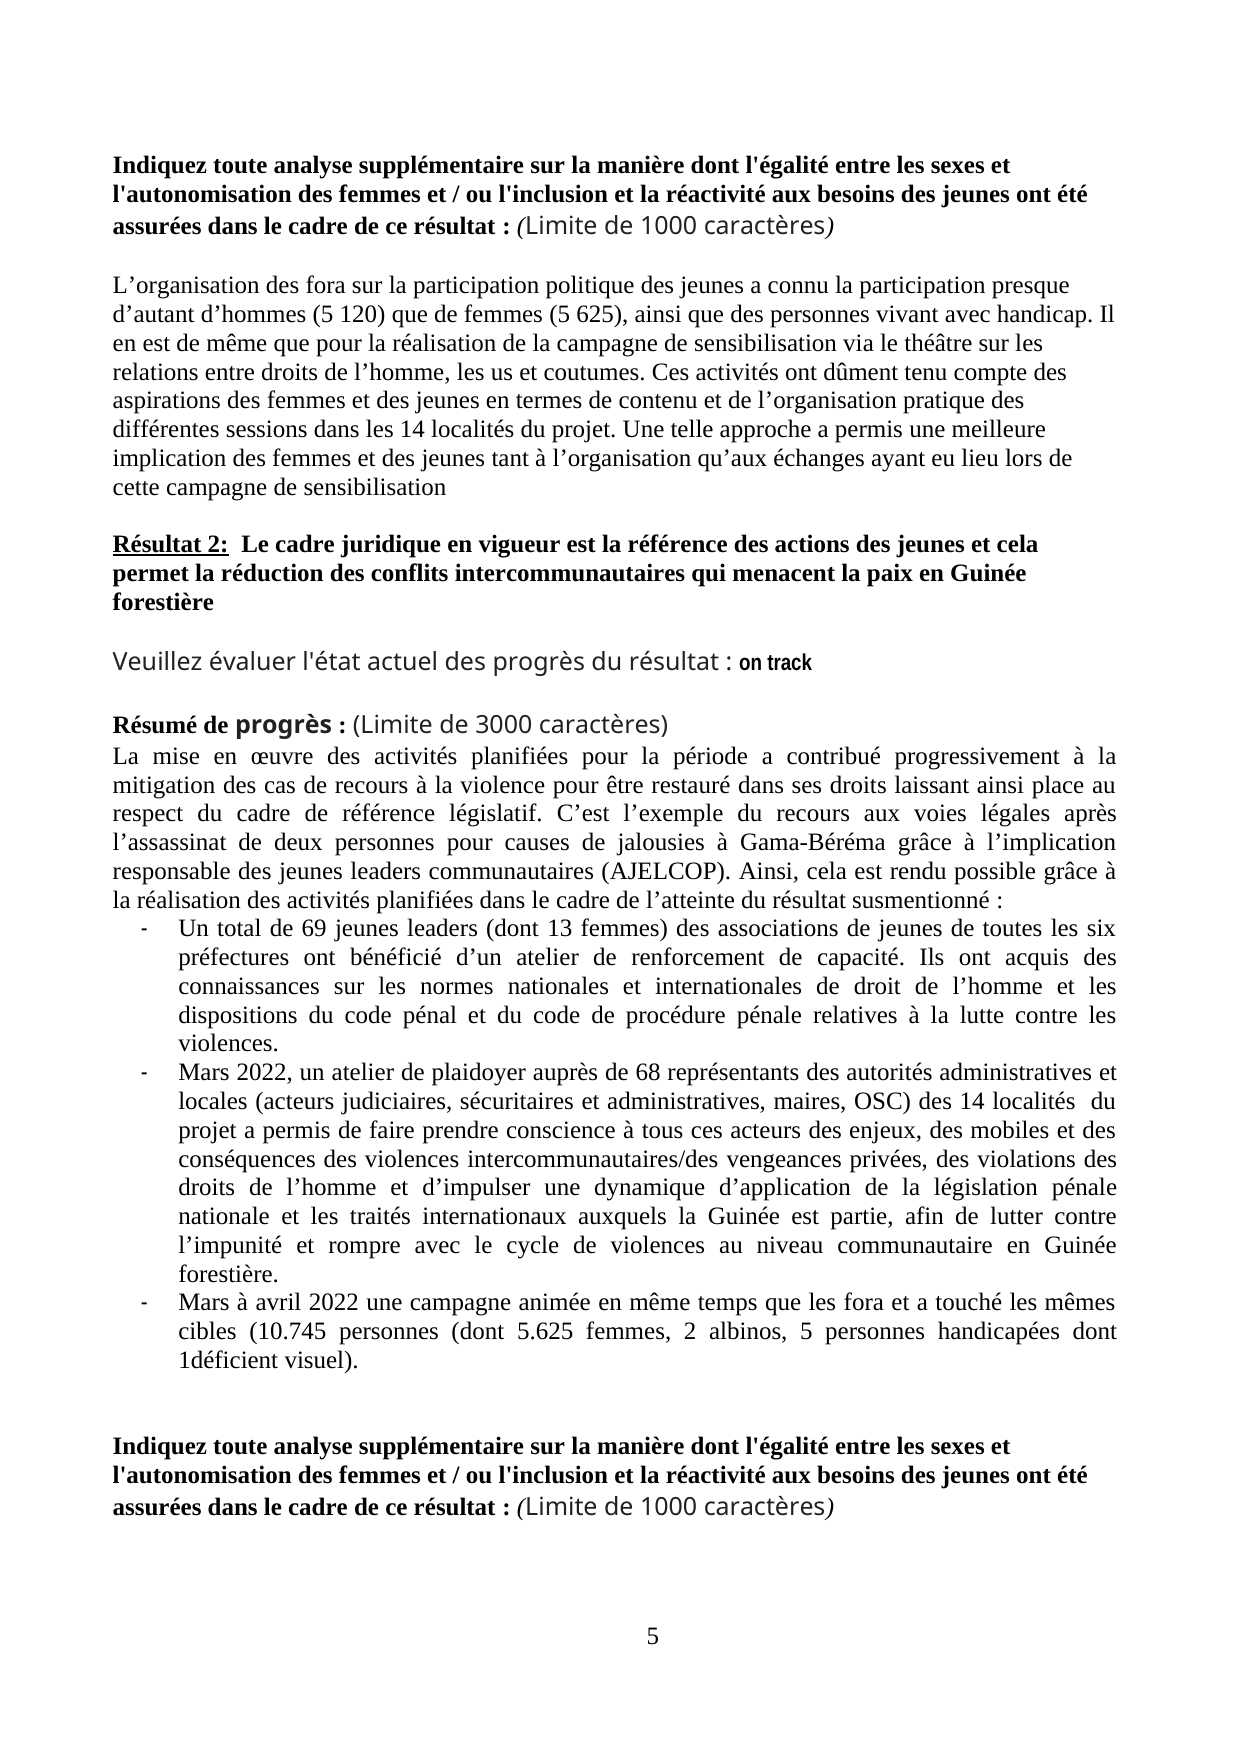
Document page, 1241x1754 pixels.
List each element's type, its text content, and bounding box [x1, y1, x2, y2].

list Mars 2022, un atelier de plaidoyer auprès de 68 représentants des autorités administratives et locales (acteurs judiciaires, sécuritaires et administratives, maires, OSC) des 14 localités du projet a permis de faire prendre conscience à tous ces acteurs des enjeux, des mobiles et des conséquences des violences intercommunautaires/des vengeances privées, des violations des droits de l’homme et d’impulser une dynamique d’application de la législation pénale nationale et les traités internationaux auxquels la Guinée est partie, afin de lutter contre l’impunité et rompre avec le cycle de violences au niveau communautaire en Guinée forestière. [141, 1057, 1118, 1287]
text Résumé de progrès : (Limite de 3000 caractères) [112, 707, 1118, 741]
text Indiquez toute analyse supplémentaire sur la manière dont l'égalité entre les sexes et l'autonomisation des femmes et / ou l'inclusion et la réactivité aux besoins des jeunes ont été assurées dans le cadre de ce résultat : (Limite de 1000 caractères) [112, 150, 1118, 242]
list Un total de 69 jeunes leaders (dont 13 femmes) des associations de jeunes de toutes les six préfectures ont bénéficié d’un atelier de renforcement de capacité. Ils ont acquis des connaissances sur les normes nationales et internationales de droit de l’homme et les dispositions du code pénal et du code de procédure pénale relatives à la lutte contre les violences. [141, 913, 1118, 1057]
text Résultat 2: Le cadre juridique en vigueur est la référence des actions des jeunes et cela permet la réduction des conflits intercommunautaires qui menacent la paix en Guinée forestière [112, 529, 1118, 615]
text Veuillez évaluer l'état actuel des progrès du résultat : [112, 644, 1118, 678]
text L’organisation des fora sur la participation politique des jeunes a connu la participation presque d’autant d’hommes (5 120) que de femmes (5 625), ainsi que des personnes vivant avec handicap. Il en est de même que pour la réalisation de la campagne de sensibilisation via le théâtre sur les relations entre droits de l’homme, les us et coutumes. Ces activités ont dûment tenu compte des aspirations des femmes et des jeunes en termes de contenu et de l’organisation pratique des différentes sessions dans les 14 localités du projet. Une telle approche a permis une meilleure implication des femmes et des jeunes tant à l’organisation qu’aux échanges ayant eu lieu lors de cette campagne de sensibilisation [112, 270, 1118, 500]
text La mise en œuvre des activités planifiées pour la période a contribué progressivement à la mitigation des cas de recours à la violence pour être restauré dans ses droits laissant ainsi place au respect du cadre de référence législatif. C’est l’exemple du recours aux voies légales après l’assassinat de deux personnes pour causes de jalousies à Gama-Béréma grâce à l’implication responsable des jeunes leaders communautaires (AJELCOP). Ainsi, cela est rendu possible grâce à la réalisation des activités planifiées dans le cadre de l’atteinte du résultat susmentionné : [112, 741, 1118, 913]
text Indiquez toute analyse supplémentaire sur la manière dont l'égalité entre les sexes et l'autonomisation des femmes et / ou l'inclusion et la réactivité aux besoins des jeunes ont été assurées dans le cadre de ce résultat : (Limite de 1000 caractères) [112, 1431, 1118, 1523]
list Mars à avril 2022 une campagne animée en même temps que les fora et a touché les mêmes cibles (10.745 personnes (dont 5.625 femmes, 2 albinos, 5 personnes handicapées dont 1déficient visuel). [141, 1287, 1118, 1374]
